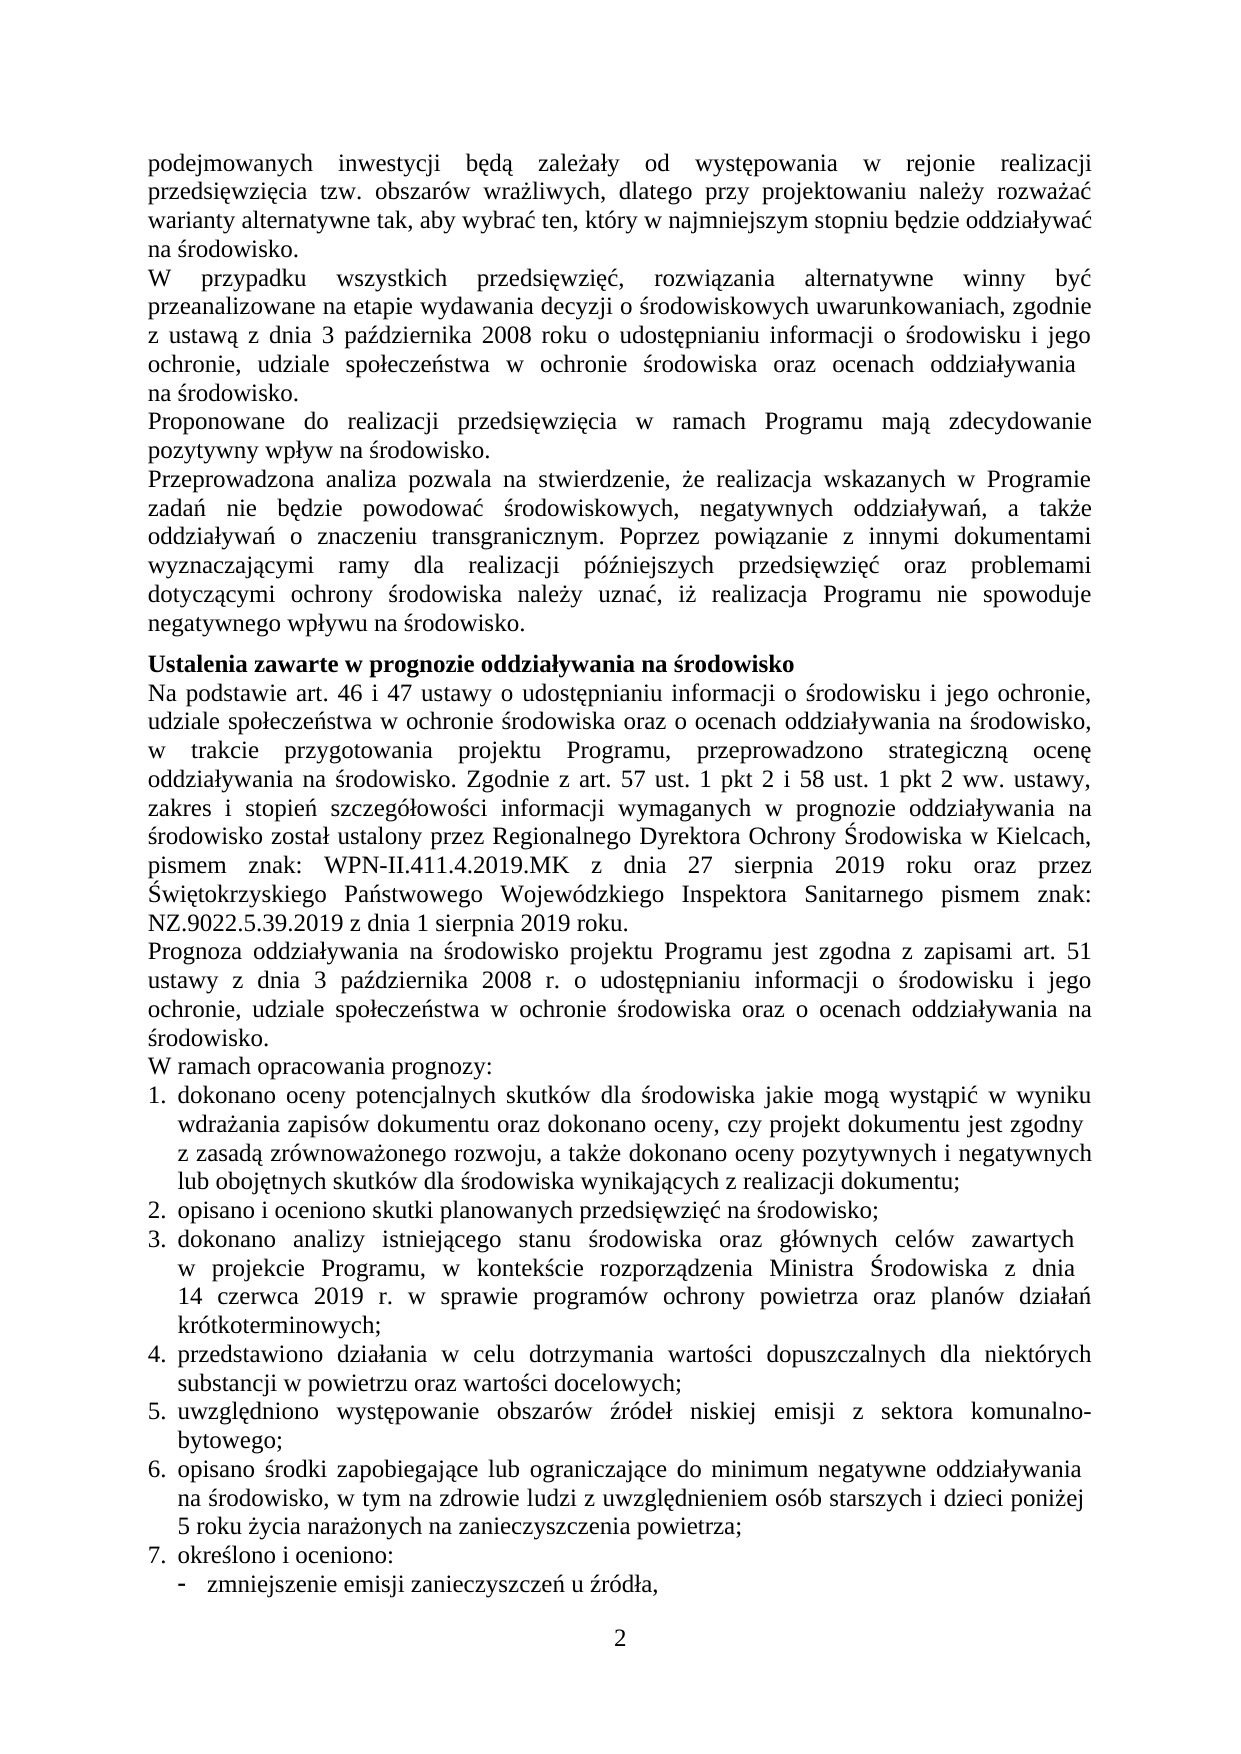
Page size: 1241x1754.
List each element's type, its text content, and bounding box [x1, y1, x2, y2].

list opisano i oceniono skutki planowanych przedsięwzięć na środowisko; [148, 1195, 1092, 1224]
text W przypadku wszystkich przedsięwzięć, rozwiązania alternatywne winny być przeanalizowane na etapie wydawania decyzji o środowiskowych uwarunkowaniach, zgodnie z ustawą z dnia 3 października 2008 roku o udostępnianiu informacji o środowisku i jego ochronie, udziale społeczeństwa w ochronie środowiska oraz ocenach oddziaływania na środowisko. [148, 263, 1092, 406]
list określono i oceniono: [148, 1540, 1092, 1569]
list dokonano oceny potencjalnych skutków dla środowiska jakie mogą wystąpić w wyniku wdrażania zapisów dokumentu oraz dokonano oceny, czy projekt dokumentu jest zgodny z zasadą zrównoważonego rozwoju, a także dokonano oceny pozytywnych i negatywnych lub obojętnych skutków dla środowiska wynikających z realizacji dokumentu; [148, 1080, 1092, 1195]
text Prognoza oddziaływania na środowisko projektu Programu jest zgodna z zapisami art. 51 ustawy z dnia 3 października 2008 r. o udostępnianiu informacji o środowisku i jego ochronie, udziale społeczeństwa w ochronie środowiska oraz o ocenach oddziaływania na środowisko. [148, 936, 1092, 1051]
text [148, 148, 1092, 263]
text Przeprowadzona analiza pozwala na stwierdzenie, że realizacja wskazanych w Programie zadań nie będzie powodować środowiskowych, negatywnych oddziaływań, a także oddziaływań o znaczeniu transgranicznym. Poprzez powiązanie z innymi dokumentami wyznaczającymi ramy dla realizacji późniejszych przedsięwzięć oraz problemami dotyczącymi ochrony środowiska należy uznać, iż realizacja Programu nie spowoduje negatywnego wpływu na środowisko. [148, 464, 1092, 636]
list przedstawiono działania w celu dotrzymania wartości dopuszczalnych dla niektórych substancji w powietrzu oraz wartości docelowych; [148, 1339, 1092, 1396]
text Proponowane do realizacji przedsięwzięcia w ramach Programu mają zdecydowanie pozytywny wpływ na środowisko. [148, 406, 1092, 464]
list zmniejszenie emisji zanieczyszczeń u źródła, [177, 1569, 1092, 1598]
list uwzględniono występowanie obszarów źródeł niskiej emisji z sektora komunalno-bytowego; [148, 1396, 1092, 1454]
text W ramach opracowania prognozy: [148, 1051, 1092, 1080]
list opisano środki zapobiegające lub ograniczające do minimum negatywne oddziaływania na środowisko, w tym na zdrowie ludzi z uwzględnieniem osób starszych i dzieci poniżej 5 roku życia narażonych na zanieczyszczenia powietrza; [148, 1454, 1092, 1540]
list dokonano analizy istniejącego stanu środowiska oraz głównych celów zawartych w projekcie Programu, w kontekście rozporządzenia Ministra Środowiska z dnia 14 czerwca 2019 r. w sprawie programów ochrony powietrza oraz planów działań krótkoterminowych; [148, 1224, 1092, 1339]
text Ustalenia zawarte w prognozie oddziaływania na środowisko [148, 649, 1092, 678]
text Na podstawie art. 46 i 47 ustawy o udostępnianiu informacji o środowisku i jego ochronie, udziale społeczeństwa w ochronie środowiska oraz o ocenach oddziaływania na środowisko, w trakcie przygotowania projektu Programu, przeprowadzono strategiczną ocenę oddziaływania na środowisko. Zgodnie z art. 57 ust. 1 pkt 2 i 58 ust. 1 pkt 2 ww. ustawy, zakres i stopień szczegółowości informacji wymaganych w prognozie oddziaływania na środowisko został ustalony przez Regionalnego Dyrektora Ochrony Środowiska w Kielcach, pismem znak: WPN-II.411.4.2019.MK z dnia 27 sierpnia 2019 roku oraz przez Świętokrzyskiego Państwowego Wojewódzkiego Inspektora Sanitarnego pismem znak: NZ.9022.5.39.2019 z dnia 1 sierpnia 2019 roku. [148, 678, 1092, 936]
